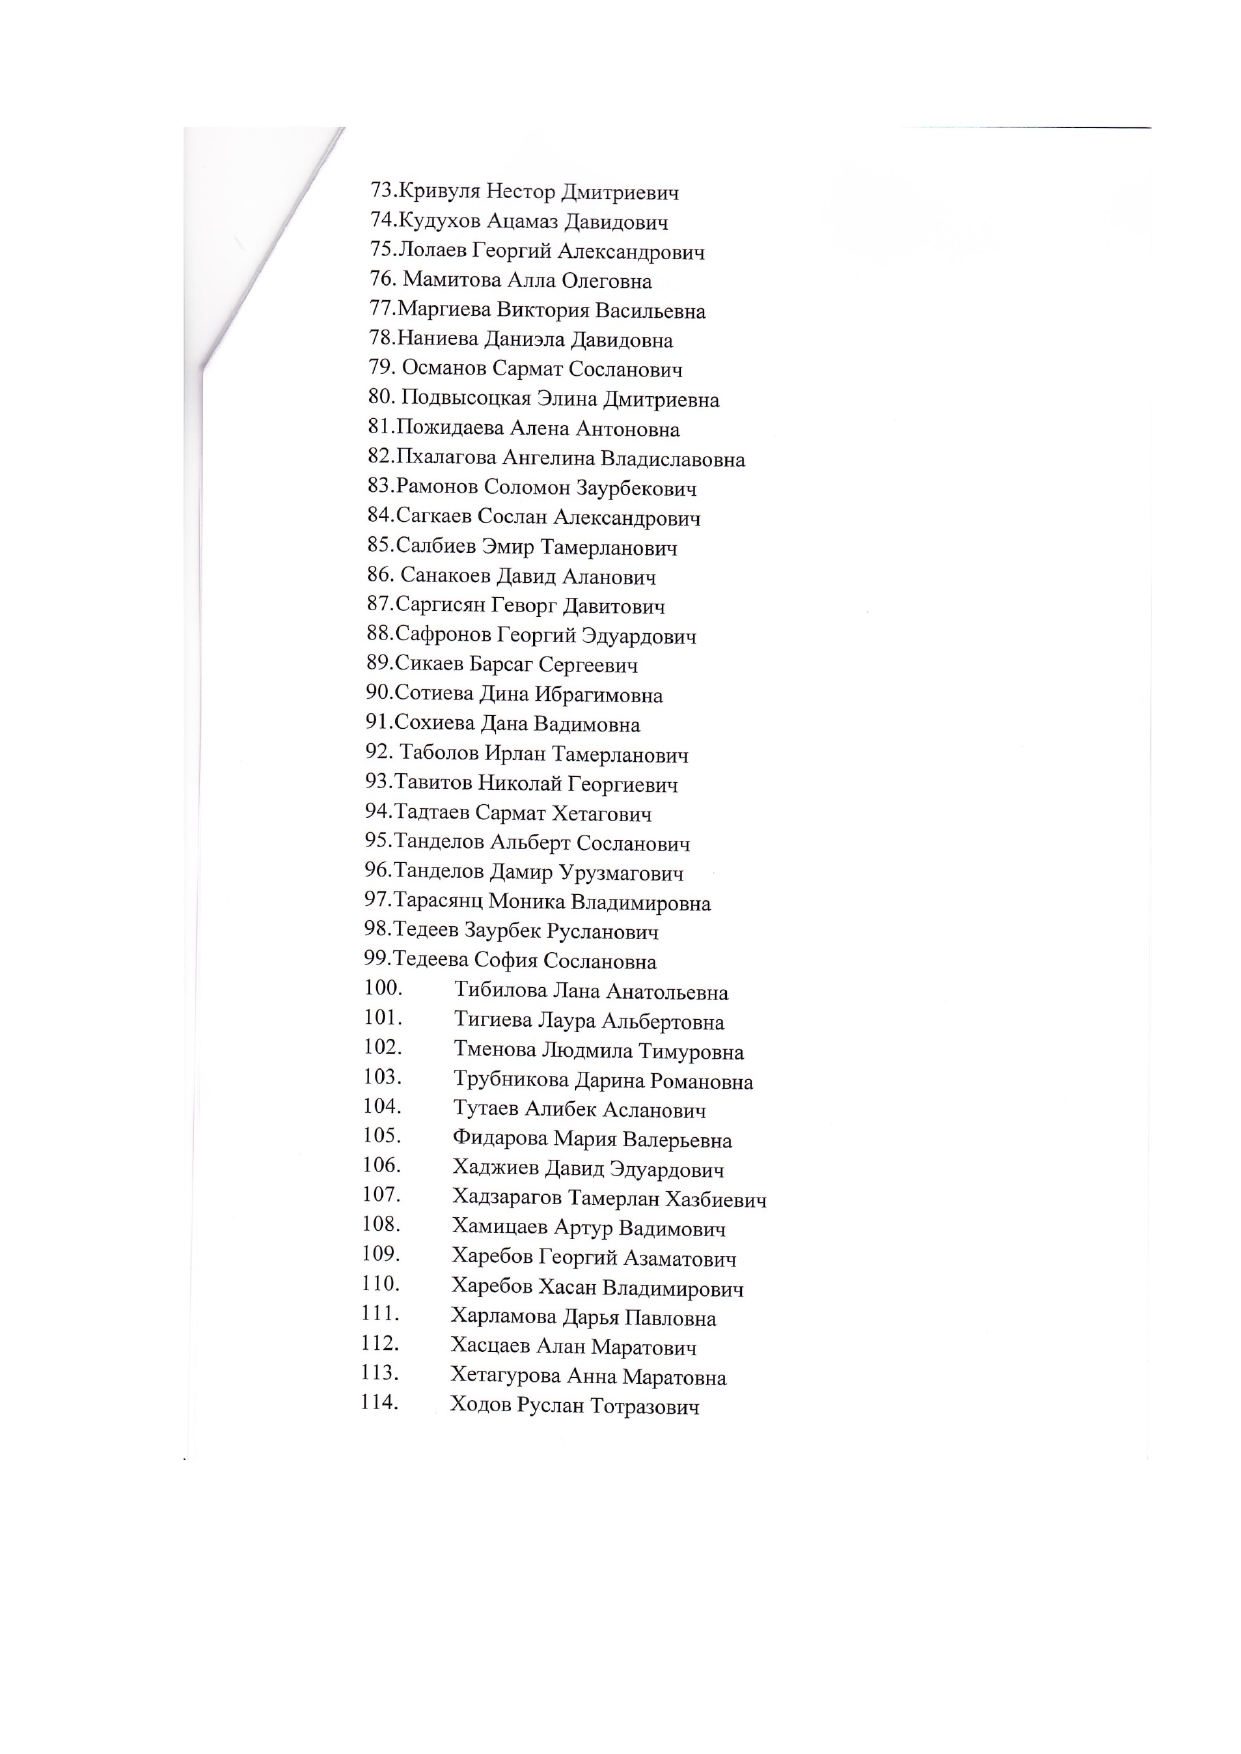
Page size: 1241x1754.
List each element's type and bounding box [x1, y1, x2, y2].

picture [177, 118, 1152, 1460]
